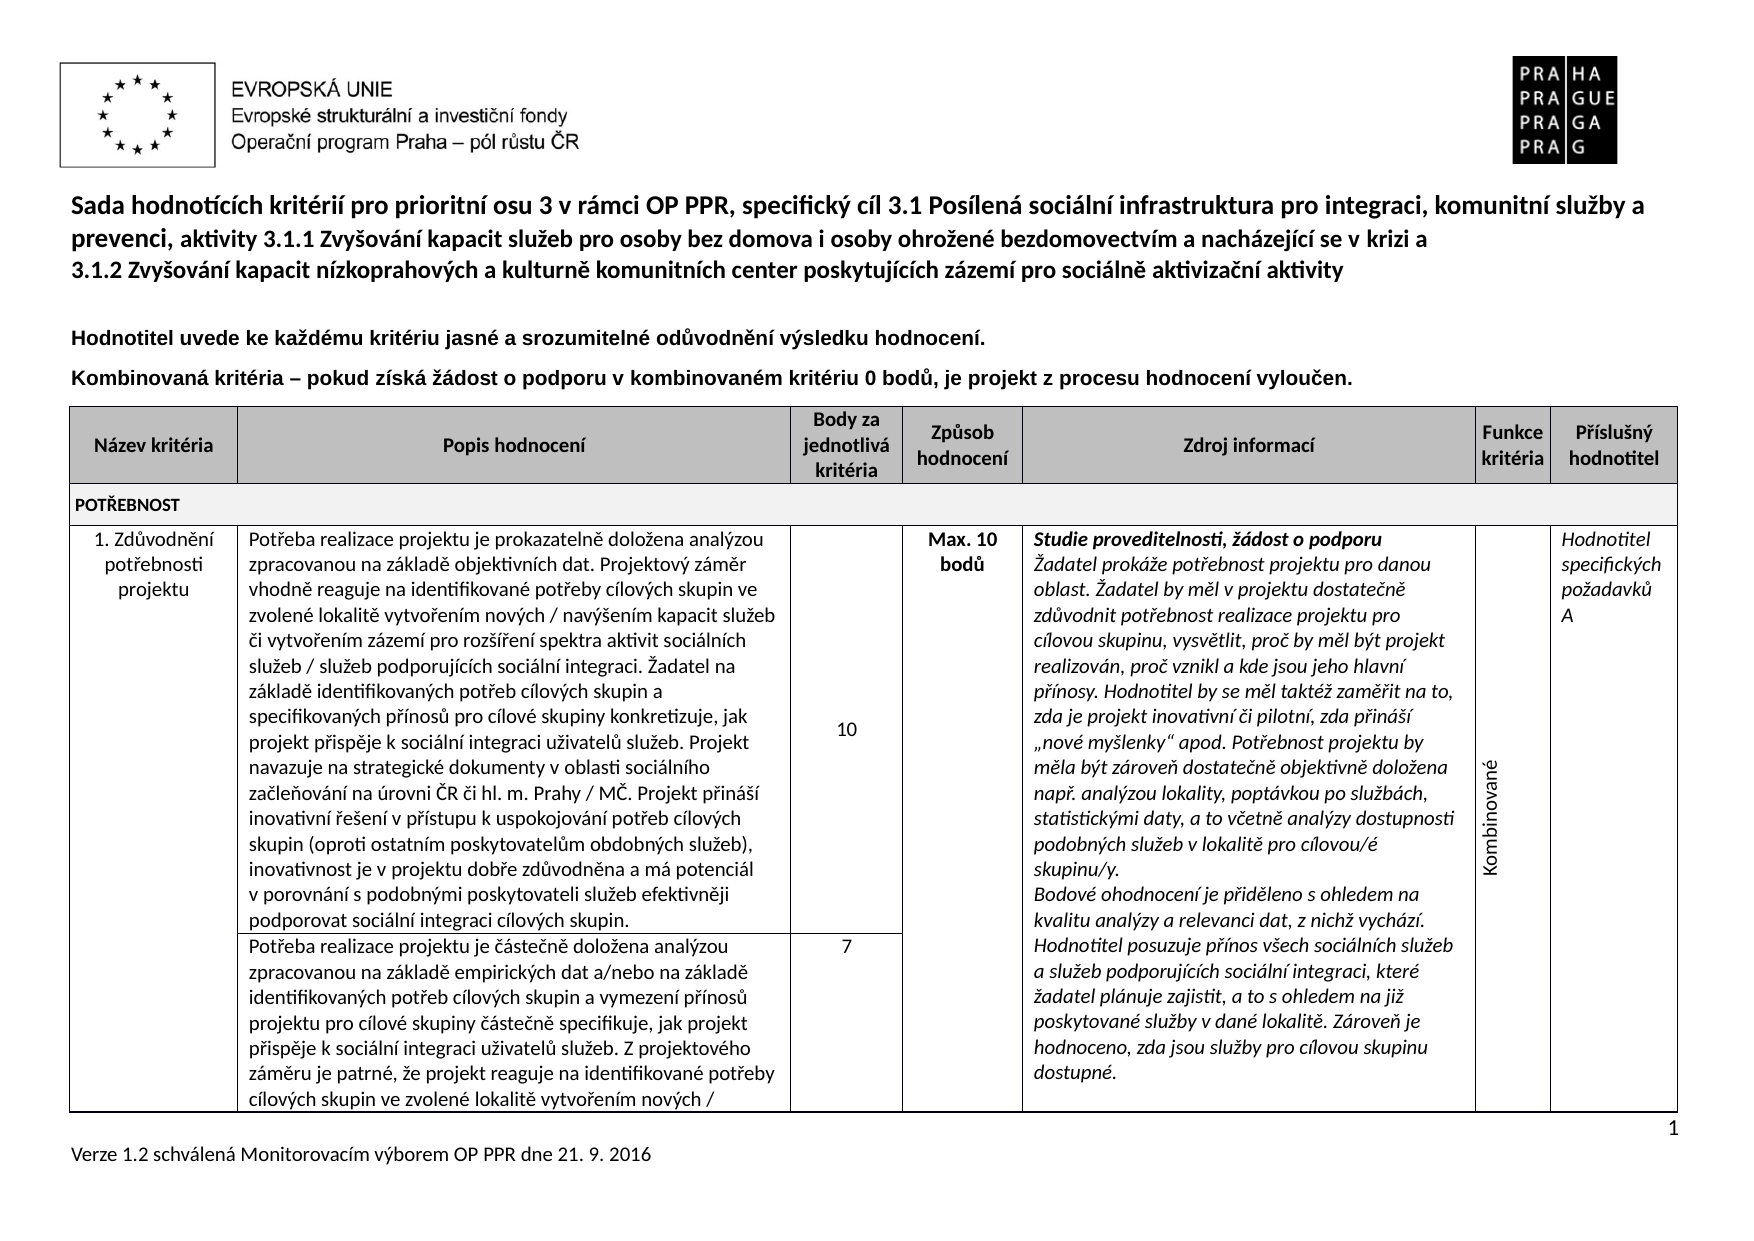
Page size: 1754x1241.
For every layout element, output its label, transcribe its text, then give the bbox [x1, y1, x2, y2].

table_header Způsob hodnocení [903, 407, 1022, 483]
picture [59, 62, 583, 168]
table_header Body za jednotlivá kritéria [791, 407, 902, 483]
table_header Zdroj informací [1023, 407, 1475, 483]
table_header Popis hodnocení [238, 407, 790, 483]
table_cell Potřeba realizace projektu je prokazatelně doložena analýzou zpracovanou na základě objektivních dat. Projektový záměr vhodně reaguje na identifikované potřeby cílových skupin ve zvolené lokalitě vytvořením nových / navýšením kapacit služeb či vytvořením zázemí pro rozšíření spektra aktivit sociálních služeb / služeb podporujících sociální integraci. Žadatel na základě identifikovaných potřeb cílových skupin a specifikovaných přínosů pro cílové skupiny konkretizuje, jak projekt přispěje k sociální integraci uživatelů služeb. Projekt navazuje na strategické dokumenty v oblasti sociálního začleňování na úrovni ČR či hl. m. Prahy / MČ. Projekt přináší inovativní řešení v přístupu k uspokojování potřeb cílových skupin (oproti ostatním poskytovatelům obdobných služeb), inovativnost je v projektu dobře zdůvodněna a má potenciál v porovnání s podobnými poskytovateli služeb efektivněji podporovat sociální integraci cílových skupin. [238, 526, 790, 932]
table_header Název kritéria [70, 407, 237, 483]
table_cell 10 [791, 526, 902, 932]
table_cell Kombinované [1476, 526, 1550, 1111]
table_header Příslušný hodnotitel [1551, 407, 1677, 483]
table_cell Hodnotitel specifických požadavků A [1551, 526, 1677, 1111]
table_cell 7 [791, 934, 902, 1111]
table_cell Max. 10 bodů [903, 526, 1022, 1111]
table_cell 1. Zdůvodnění potřebnosti projektu [70, 526, 237, 1111]
subtitle Kombinovaná kritéria – pokud získá žádost o podporu v kombinovaném kritériu 0 bodů, je projekt z procesu hodnocení vyloučen. [71, 366, 1679, 389]
table_cell POTŘEBNOST [70, 484, 1677, 525]
table_header Funkce kritéria [1476, 407, 1550, 483]
subtitle Hodnotitel uvede ke každému kritériu jasné a srozumitelné odůvodnění výsledku hodnocení. [71, 326, 1679, 349]
table_cell Studie proveditelnosti, žádost o podporu Žadatel prokáže potřebnost projektu pro danou oblast. Žadatel by měl v projektu dostatečně zdůvodnit potřebnost realizace projektu pro cílovou skupinu, vysvětlit, proč by měl být projekt realizován, proč vznikl a kde jsou jeho hlavní přínosy. Hodnotitel by se měl taktéž zaměřit na to, zda je projekt inovativní či pilotní, zda přináší „nové myšlenky“ apod. Potřebnost projektu by měla být zároveň dostatečně objektivně doložena např. analýzou lokality, poptávkou po službách, statistickými daty, a to včetně analýzy dostupnosti podobných služeb v lokalitě pro cílovou/é skupinu/y. Bodové ohodnocení je přiděleno s ohledem na kvalitu analýzy a relevanci dat, z nichž vychází. Hodnotitel posuzuje přínos všech sociálních služeb a služeb podporujících sociální integraci, které žadatel plánuje zajistit, a to s ohledem na již poskytované služby v dané lokalitě. Zároveň je hodnoceno, zda jsou služby pro cílovou skupinu dostupné. [1023, 526, 1475, 1111]
picture [1511, 56, 1617, 163]
